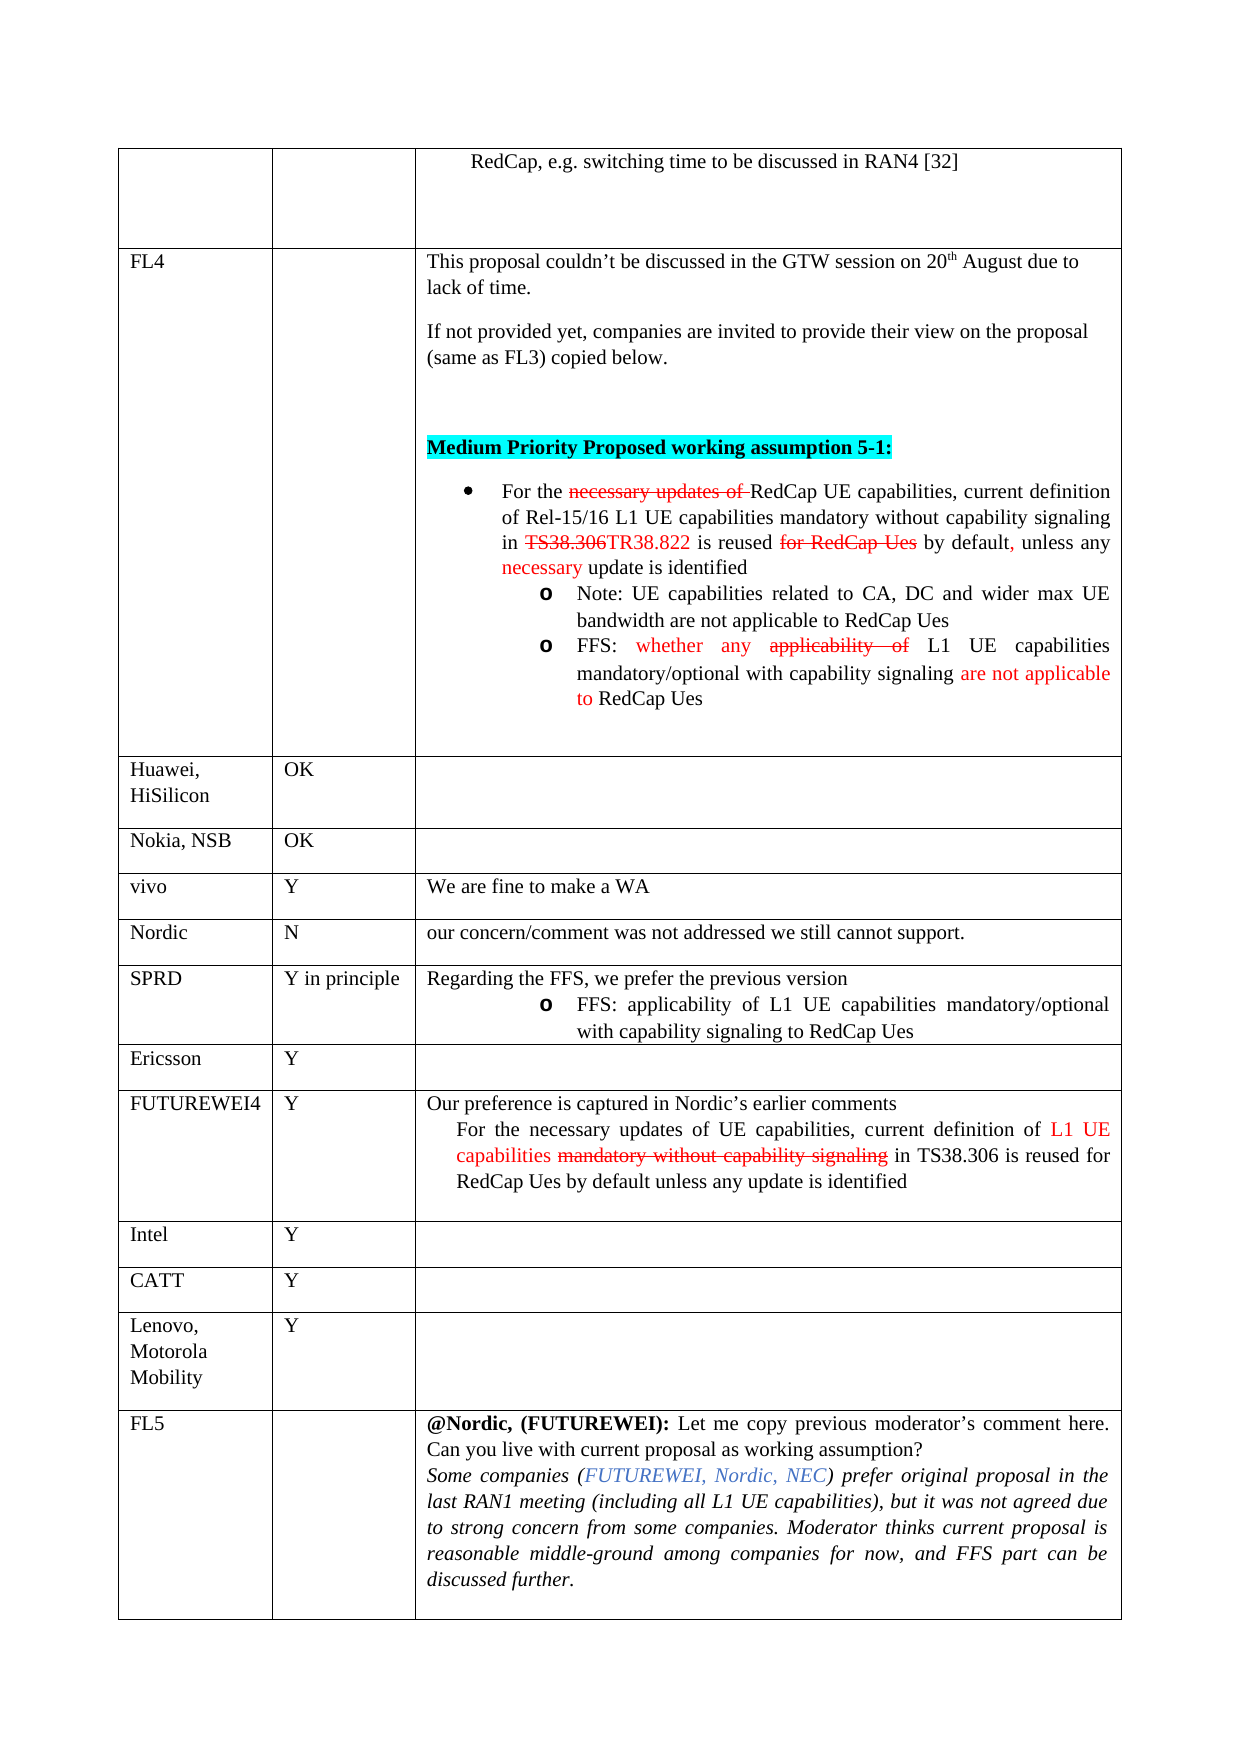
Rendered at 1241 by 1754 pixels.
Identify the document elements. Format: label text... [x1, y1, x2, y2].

table_cell Y [273, 874, 415, 919]
table_cell [416, 829, 1121, 873]
table_cell OK [273, 829, 415, 873]
table_cell FUTUREWEI4 [119, 1091, 272, 1221]
table_cell Lenovo, Motorola Mobility [119, 1313, 272, 1410]
table_cell CATT [119, 1268, 272, 1312]
table_cell Our preference is captured in Nordic’s earlier comments For the necessary updates of UE capabilities, current definition of L1 UE capabilities mandatory without capability signaling in TS38.306 is reused for RedCap Ues by default unless any update is identified [416, 1091, 1121, 1221]
table_cell This proposal couldn’t be discussed in the GTW session on 20th August due to lack of time. If not provided yet, companies are invited to provide their view on the proposal (same as FL3) copied below. Medium Priority Proposed working assumption 5-1: For the necessary updates of RedCap UE capabilities, current definition of Rel-15/16 L1 UE capabilities mandatory without capability signaling in TS38.306TR38.822 is reused for RedCap Ues by default, unless any necessary update is identified Note: UE capabilities related to CA, DC and wider max UE bandwidth are not applicable to RedCap Ues FFS: whether any applicability of L1 UE capabilities mandatory/optional with capability signaling are not applicable to RedCap Ues [416, 249, 1121, 756]
table_cell Y [273, 1045, 415, 1090]
table_cell Ericsson [119, 1045, 272, 1090]
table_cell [416, 1411, 1121, 1618]
table_cell Nordic [119, 920, 272, 964]
table_cell [273, 1411, 415, 1618]
table_cell [416, 757, 1121, 827]
table_cell Regarding the FFS, we prefer the previous version FFS: applicability of L1 UE capabilities mandatory/optional with capability signaling to RedCap Ues [416, 966, 1121, 1044]
table_cell FL [119, 149, 272, 248]
table_cell [416, 1313, 1121, 1410]
table_cell SPRD [119, 966, 272, 1044]
table_cell OK [273, 757, 415, 827]
table_cell We are fine to make a WA [416, 874, 1121, 919]
table_cell Nokia, NSB [119, 829, 272, 873]
table_cell [273, 149, 415, 248]
table_cell [273, 249, 415, 756]
table_cell FL5 [119, 1411, 272, 1618]
table_cell Y [273, 1222, 415, 1267]
table_cell Y in principle [273, 966, 415, 1044]
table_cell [416, 149, 1121, 248]
table_cell FL4 [119, 249, 272, 756]
table_cell [416, 1222, 1121, 1267]
table_cell vivo [119, 874, 272, 919]
table_cell Y [273, 1313, 415, 1410]
table_cell Huawei, HiSilicon [119, 757, 272, 827]
table_cell Y [273, 1268, 415, 1312]
table_cell our concern/comment was not addressed we still cannot support. [416, 920, 1121, 964]
table_cell [416, 1268, 1121, 1312]
table_cell N [273, 920, 415, 964]
table_cell Y [273, 1091, 415, 1221]
table_cell Intel [119, 1222, 272, 1267]
table_cell [416, 1045, 1121, 1090]
